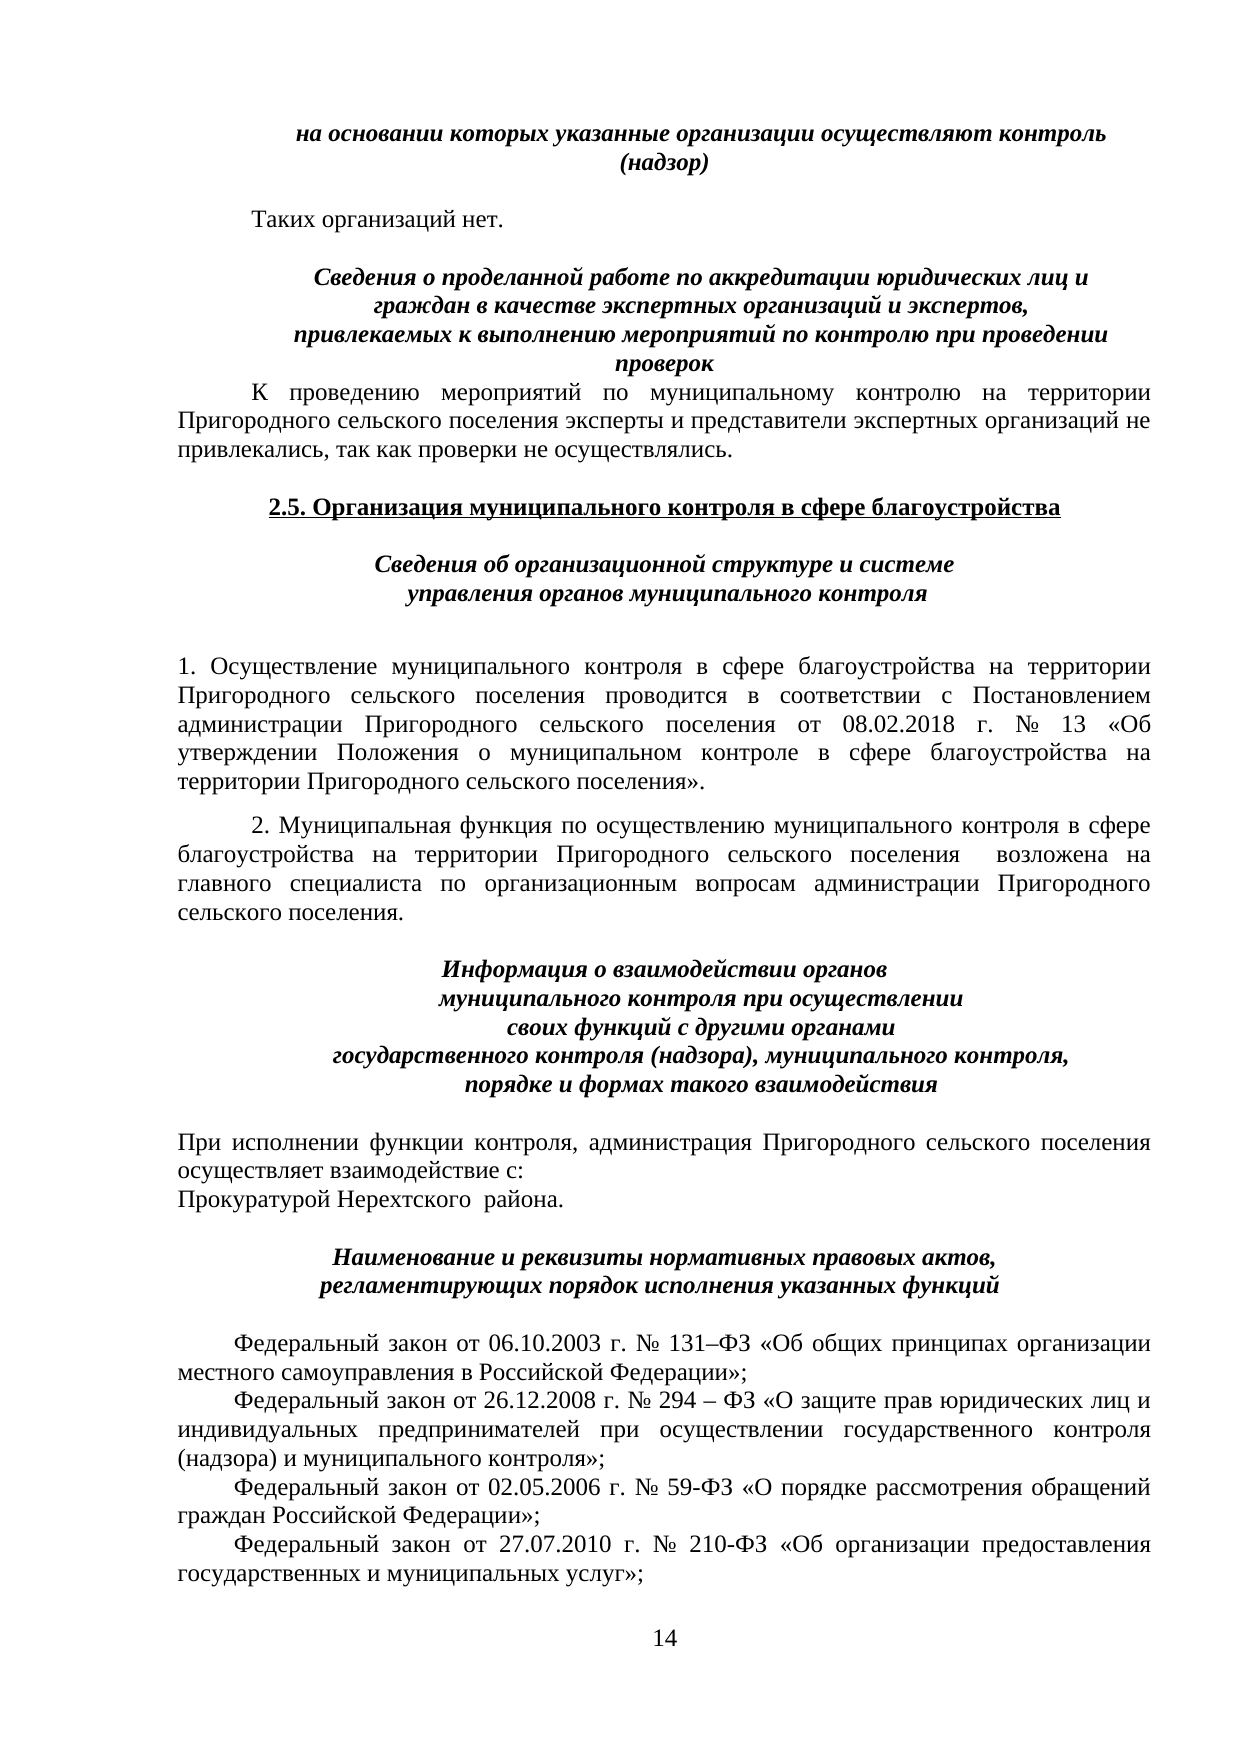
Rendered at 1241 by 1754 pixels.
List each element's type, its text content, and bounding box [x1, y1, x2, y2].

text своих функций с другими органами [177, 1012, 1152, 1041]
text государственного контроля (надзора), муниципального контроля, [177, 1041, 1152, 1069]
text Федеральный закон от 26.12.2008 г. № 294 – ФЗ «О защите прав юридических лиц и индивидуальных предпринимателей при осуществлении государственного контроля (надзора) и муниципального контроля»; [177, 1386, 1152, 1472]
text привлекаемых к выполнению мероприятий по контролю при проведении проверок [177, 319, 1152, 377]
text 2. Муниципальная функция по осуществлению муниципального контроля в сфере благоустройства на территории Пригородного сельского поселения возложена на главного специалиста по организационным вопросам администрации Пригородного сельского поселения. [177, 811, 1152, 926]
text на основании которых указанные организации осуществляют контроль (надзор) [177, 118, 1152, 176]
text 1. Осуществление муниципального контроля в сфере благоустройства на территории Пригородного сельского поселения проводится в соответствии с Постановлением администрации Пригородного сельского поселения от 08.02.2018 г. № 13 «Об утверждении Положения о муниципальном контроле в сфере благоустройства на территории Пригородного сельского поселения». [177, 651, 1152, 795]
text муниципального контроля при осуществлении [177, 983, 1152, 1012]
text При исполнении функции контроля, администрация Пригородного сельского поселения осуществляет взаимодействие с: [177, 1127, 1152, 1184]
text Наименование и реквизиты нормативных правовых актов, [177, 1242, 1152, 1271]
text Федеральный закон от 27.07.2010 г. № 210-ФЗ «Об организации предоставления государственных и муниципальных услуг»; [177, 1529, 1152, 1587]
text управления органов муниципального контроля [177, 578, 1152, 607]
text Информация о взаимодействии органов [177, 954, 1152, 983]
text граждан в качестве экспертных организаций и экспертов, [177, 291, 1152, 319]
text Сведения об организационной структуре и системе [177, 549, 1152, 578]
text регламентирующих порядок исполнения указанных функций [177, 1271, 1152, 1299]
text 2.5. Организация муниципального контроля в сфере благоустройства [177, 492, 1152, 521]
text Таких организаций нет. [177, 204, 1152, 233]
text порядке и формах такого взаимодействия [177, 1069, 1152, 1098]
text К проведению мероприятий по муниципальному контролю на территории Пригородного сельского поселения эксперты и представители экспертных организаций не привлекались, так как проверки не осуществлялись. [177, 377, 1152, 463]
text Федеральный закон от 06.10.2003 г. № 131–ФЗ «Об общих принципах организации местного самоуправления в Российской Федерации»; [177, 1328, 1152, 1386]
text Федеральный закон от 02.05.2006 г. № 59-ФЗ «О порядке рассмотрения обращений граждан Российской Федерации»; [177, 1472, 1152, 1529]
text Сведения о проделанной работе по аккредитации юридических лиц и [177, 262, 1152, 291]
text Прокуратурой Нерехтского района. [177, 1184, 1152, 1213]
